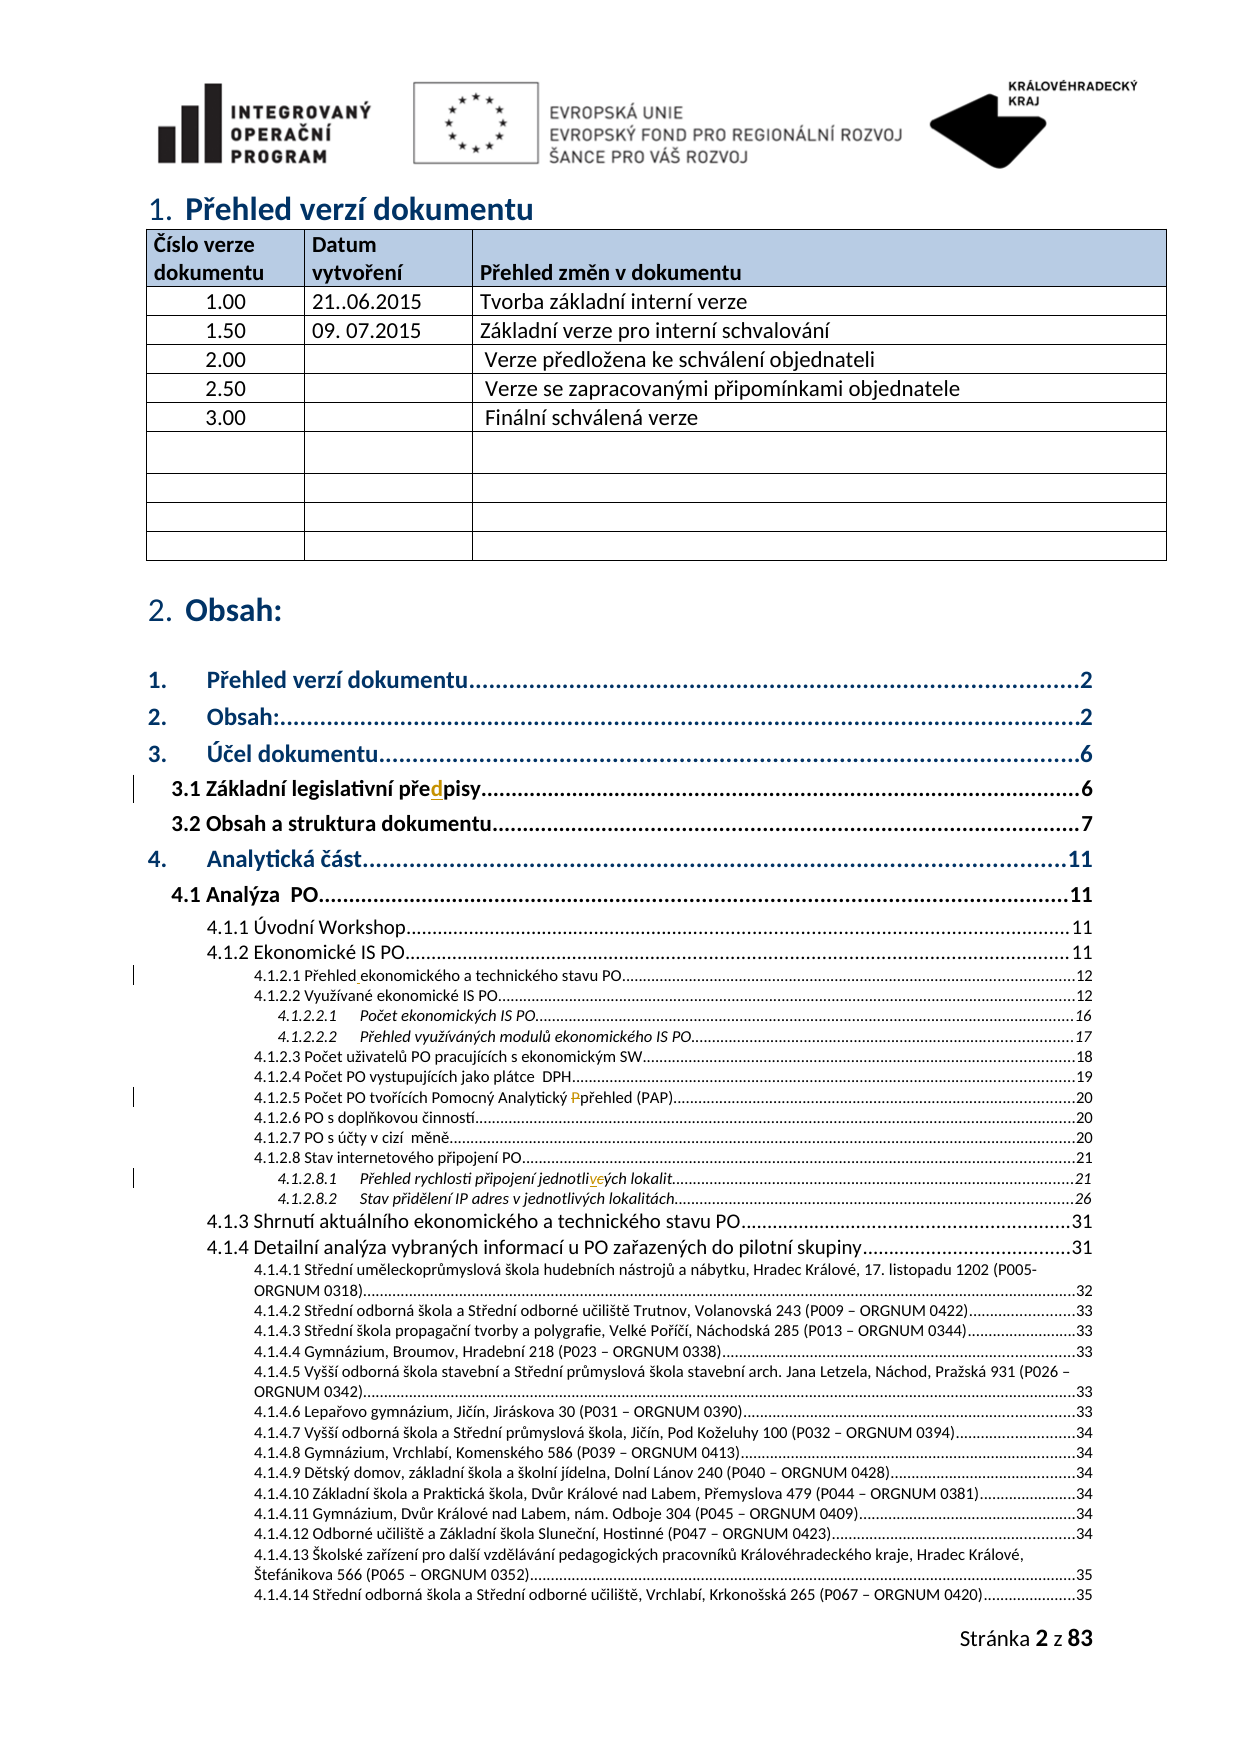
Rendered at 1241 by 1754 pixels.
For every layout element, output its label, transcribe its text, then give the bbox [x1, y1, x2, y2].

text 4.1.2.2 Využívané ekonomické IS PO 12 [254, 985, 1093, 1006]
text 2. Obsah: 2 [148, 701, 1093, 732]
subtitle Obsah: [148, 589, 1093, 630]
subtitle Přehled verzí dokumentu [148, 188, 1093, 228]
text 4.1.1 Úvodní Workshop 11 [207, 914, 1093, 939]
text 4.1.4.11 Gymnázium, Dvůr Králové nad Labem, nám. Odboje 304 (P045 – ORGNUM 0409) 34 [254, 1503, 1093, 1524]
table_cell Verze se zapracovanými připomínkami objednatele [473, 374, 1166, 402]
table_cell [147, 532, 304, 560]
table_cell [147, 503, 304, 531]
table_header Přehled změn v dokumentu [473, 230, 1166, 286]
text 4. Analytická část 11 [148, 843, 1093, 874]
text 4.1.2.4 Počet PO vystupujících jako plátce DPH 19 [254, 1067, 1093, 1087]
text 4.1.2.2.1 Počet ekonomických IS PO 16 [277, 1006, 1093, 1026]
text 4.1.4 Detailní analýza vybraných informací u PO zařazených do pilotní skupiny 31 [207, 1234, 1093, 1259]
text 4.1.3 Shrnutí aktuálního ekonomického a technického stavu PO 31 [207, 1209, 1093, 1234]
text 4.1.4.3 Střední škola propagační tvorby a polygrafie, Velké Poříčí, Náchodská 285 (P013 – ORGNUM 0344) 33 [254, 1321, 1093, 1341]
text 4.1.4.9 Dětský domov, základní škola a školní jídelna, Dolní Lánov 240 (P040 – ORGNUM 0428) 34 [254, 1463, 1093, 1483]
text 4.1.2.3 Počet uživatelů PO pracujících s ekonomickým SW 18 [254, 1046, 1093, 1067]
text 4.1.4.8 Gymnázium, Vrchlabí, Komenského 586 (P039 – ORGNUM 0413) 34 [254, 1442, 1093, 1463]
table_cell [305, 532, 472, 560]
text 3. Účel dokumentu 6 [148, 738, 1093, 768]
table_cell [147, 474, 304, 502]
table_cell 09. 07.2015 [305, 316, 472, 344]
text 4.1.2.8.2 Stav přidělení IP adres v jednotlivých lokalitách 26 [277, 1188, 1093, 1209]
text 4.1.4.12 Odborné učiliště a Základní škola Sluneční, Hostinné (P047 – ORGNUM 0423) 34 [254, 1524, 1093, 1544]
table_cell 1.00 [147, 287, 304, 315]
text 4.1.4.2 Střední odborná škola a Střední odborné učiliště Trutnov, Volanovská 243 (P009 – ORGNUM 0422) 33 [254, 1300, 1093, 1321]
table_cell Základní verze pro interní schvalování [473, 316, 1166, 344]
text 4.1.4.14 Střední odborná škola a Střední odborné učiliště, Vrchlabí, Krkonošská 265 (P067 – ORGNUM 0420) 35 [254, 1584, 1093, 1605]
table_cell 3.00 [147, 403, 304, 431]
text 4.1.4.5 Vyšší odborná škola stavební a Střední průmyslová škola stavební arch. Jana Letzela, Náchod, Pražská 931 (P026 – ORGNUM 0342) 33 [254, 1361, 1093, 1402]
text 4.1.2.1 Přehledekonomického a technického stavu PO 12 [254, 965, 1093, 985]
table_header Datum vytvoření [305, 230, 472, 286]
table_cell [305, 403, 472, 431]
text 4.1.2.8 Stav internetového připojení PO 21 [254, 1148, 1093, 1168]
text 4.1.4.6 Lepařovo gymnázium, Jičín, Jiráskova 30 (P031 – ORGNUM 0390) 33 [254, 1402, 1093, 1422]
table_cell 2.50 [147, 374, 304, 402]
table_cell 2.00 [147, 345, 304, 373]
text 1. Přehled verzí dokumentu 2 [148, 664, 1093, 695]
text 3.2 Obsah a struktura dokumentu 7 [171, 809, 1093, 837]
text 4.1.4.10 Základní škola a Praktická škola, Dvůr Králové nad Labem, Přemyslova 479 (P044 – ORGNUM 0381) 34 [254, 1483, 1093, 1503]
text 4.1.4.13 Školské zařízení pro další vzdělávání pedagogických pracovníků Královéhradeckého kraje, Hradec Králové, Štefánikova 566 (P065 – ORGNUM 0352) 35 [254, 1544, 1093, 1584]
table_cell Verze předložena ke schválení objednateli [473, 345, 1166, 373]
text 4.1.2.5 Počet PO tvořících Pomocný Analytický přehled (PAP) 20 [254, 1087, 1093, 1107]
text 4.1.2.7 PO s účty v cizí měně 20 [254, 1127, 1093, 1148]
text 4.1 Analýza PO 11 [171, 880, 1093, 908]
text 3.1 Základní legislativní přepisy 6 [171, 774, 1093, 803]
table_cell [473, 503, 1166, 531]
text 4.1.2.2.2 Přehled využíváných modulů ekonomického IS PO 17 [277, 1026, 1093, 1046]
table_cell [305, 474, 472, 502]
table_cell 21..06.2015 [305, 287, 472, 315]
table_cell [305, 345, 472, 373]
table_cell [305, 374, 472, 402]
table_cell [473, 474, 1166, 502]
table_header Číslo verze dokumentu [147, 230, 304, 286]
table_cell [473, 432, 1166, 473]
text 4.1.2 Ekonomické IS PO 11 [207, 939, 1093, 965]
table_cell Tvorba základní interní verze [473, 287, 1166, 315]
table_cell Finální schválená verze [473, 403, 1166, 431]
table_cell [473, 532, 1166, 560]
table_cell [147, 432, 304, 473]
text 4.1.4.7 Vyšší odborná škola a Střední průmyslová škola, Jičín, Pod Koželuhy 100 (P032 – ORGNUM 0394) 34 [254, 1422, 1093, 1442]
text 4.1.4.1 Střední uměleckoprůmyslová škola hudebních nástrojů a nábytku, Hradec Králové, 17. listopadu 1202 (P005-ORGNUM 0318) 32 [254, 1259, 1093, 1300]
picture [147, 73, 1150, 188]
text 4.1.4.4 Gymnázium, Broumov, Hradební 218 (P023 – ORGNUM 0338) 33 [254, 1341, 1093, 1361]
table_cell 1.50 [147, 316, 304, 344]
table_cell [305, 503, 472, 531]
text 4.1.2.6 PO s doplňkovou činností 20 [254, 1107, 1093, 1127]
table_cell [305, 432, 472, 473]
text 4.1.2.8.1 Přehled rychlosti připojení jednotliých lokalit 21 [277, 1168, 1093, 1188]
